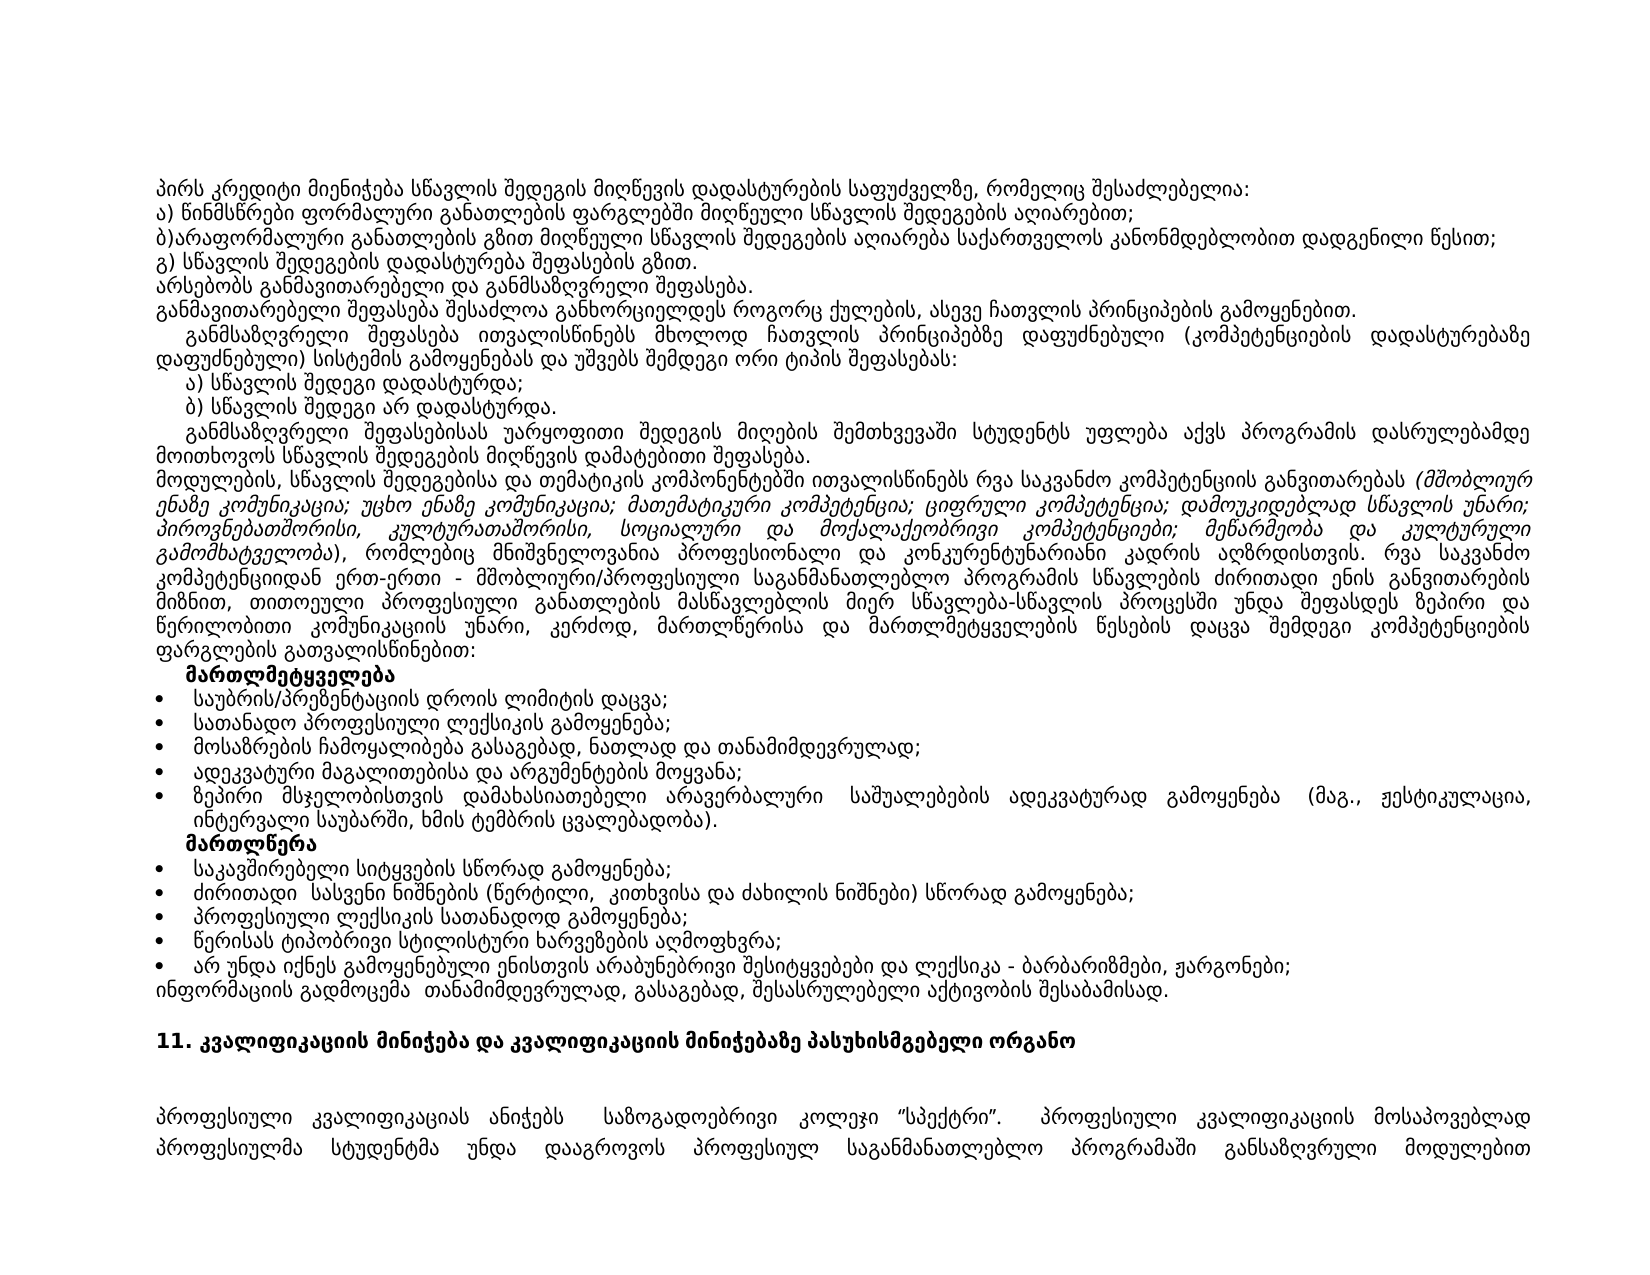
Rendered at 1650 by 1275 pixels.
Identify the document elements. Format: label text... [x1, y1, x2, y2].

list არ უნდა იქნეს გამოყენებული ენისთვის არაბუნებრივი შესიტყვებები და ლექსიკა - ბარბარიზმები, ჟარგონები; [156, 954, 1532, 978]
text განმსაზღვრელი შეფასება ითვალისწინებს მხოლოდ ჩათვლის პრინციპებზე დაფუძნებული (კომპეტენციების დადასტურებაზე დაფუძნებული) სისტემის გამოყენებას და უშვებს შემდეგი ორი ტიპის შეფასებას: [156, 323, 1532, 371]
text მოდულების, სწავლის შედეგებისა და თემატიკის კომპონენტებში ითვალისწინებს რვა საკვანძო კომპეტენციის განვითარებას (მშობლიურ ენაზე კომუნიკაცია; უცხო ენაზე კომუნიკაცია; მათემატიკური კომპეტენცია; ციფრული კომპეტენცია; დამოუკიდებლად სწავლის უნარი; პიროვნებათშორისი, კულტურათაშორისი, სოციალური და მოქალაქეობრივი კომპეტენციები; მეწარმეობა და კულტურული გამომხატველობა), რომლებიც მნიშვნელოვანია პროფესიონალი და კონკურენტუნარიანი კადრის აღზრდისთვის. რვა საკვანძო კომპეტენციიდან ერთ-ერთი - მშობლიური/პროფესიული საგანმანათლებლო პროგრამის სწავლების ძირითადი ენის განვითარების მიზნით, თითოეული პროფესიული განათლების მასწავლებლის მიერ სწავლება-სწავლის პროცესში უნდა შეფასდეს ზეპირი და წერილობითი კომუნიკაციის უნარი, კერძოდ, მართლწერისა და მართლმეტყველების წესების დაცვა შემდეგი კომპეტენციების ფარგლების გათვალისწინებით: [156, 468, 1532, 663]
list საუბრის/პრეზენტაციის დროის ლიმიტის დაცვა; [156, 687, 1532, 711]
text განმსაზღვრელი შეფასებისას უარყოფითი შედეგის მიღების შემთხვევაში სტუდენტს უფლება აქვს პროგრამის დასრულებამდე მოითხოვოს სწავლის შედეგების მიღწევის დამატებითი შეფასება. [156, 420, 1532, 468]
text 11. კვალიფიკაციის მინიჭება და კვალიფიკაციის მინიჭებაზე პასუხისმგებელი ორგანო [156, 1027, 1532, 1055]
text მართლმეტყველება [156, 663, 1532, 687]
list ზეპირი მსჯელობისთვის დამახასიათებელი არავერბალური საშუალებების ადეკვატურად გამოყენება (მაგ., ჟესტიკულაცია, ინტერვალი საუბარში, ხმის ტემბრის ცვალებადობა). [156, 784, 1532, 832]
text ბ) სწავლის შედეგი არ დადასტურდა. [156, 396, 1532, 420]
list საკავშირებელი სიტყვების სწორად გამოყენება; [156, 857, 1532, 881]
text ინფორმაციის გადმოცემა თანამიმდევრულად, გასაგებად, შესასრულებელი აქტივობის შესაბამისად. [156, 978, 1532, 1002]
text ბ)არაფორმალური განათლების გზით მიღწეული სწავლის შედეგების აღიარება საქართველოს კანონმდებლობით დადგენილი წესით; [156, 226, 1532, 250]
list ძირითადი სასვენი ნიშნების (წერტილი, კითხვისა და ძახილის ნიშნები) სწორად გამოყენება; [156, 881, 1532, 905]
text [156, 1102, 1532, 1161]
text მართლწერა [156, 832, 1532, 857]
text ა) წინმსწრები ფორმალური განათლების ფარგლებში მიღწეული სწავლის შედეგების აღიარებით; [156, 201, 1532, 226]
list სათანადო პროფესიული ლექსიკის გამოყენება; [156, 711, 1532, 735]
list ადეკვატური მაგალითებისა და არგუმენტების მოყვანა; [156, 760, 1532, 784]
text არსებობს განმავითარებელი და განმსაზღვრელი შეფასება. [156, 274, 1532, 298]
text პირს კრედიტი მიენიჭება სწავლის შედეგის მიღწევის დადასტურების საფუძველზე, რომელიც შესაძლებელია: [156, 177, 1532, 201]
text გ) სწავლის შედეგების დადასტურება შეფასების გზით. [156, 250, 1532, 274]
text განმავითარებელი შეფასება შესაძლოა განხორციელდეს როგორც ქულების, ასევე ჩათვლის პრინციპების გამოყენებით. [156, 298, 1532, 323]
list წერისას ტიპობრივი სტილისტური ხარვეზების აღმოფხვრა; [156, 929, 1532, 954]
list პროფესიული ლექსიკის სათანადოდ გამოყენება; [156, 905, 1532, 929]
text ა) სწავლის შედეგი დადასტურდა; [156, 371, 1532, 396]
list მოსაზრების ჩამოყალიბება გასაგებად, ნათლად და თანამიმდევრულად; [156, 735, 1532, 760]
